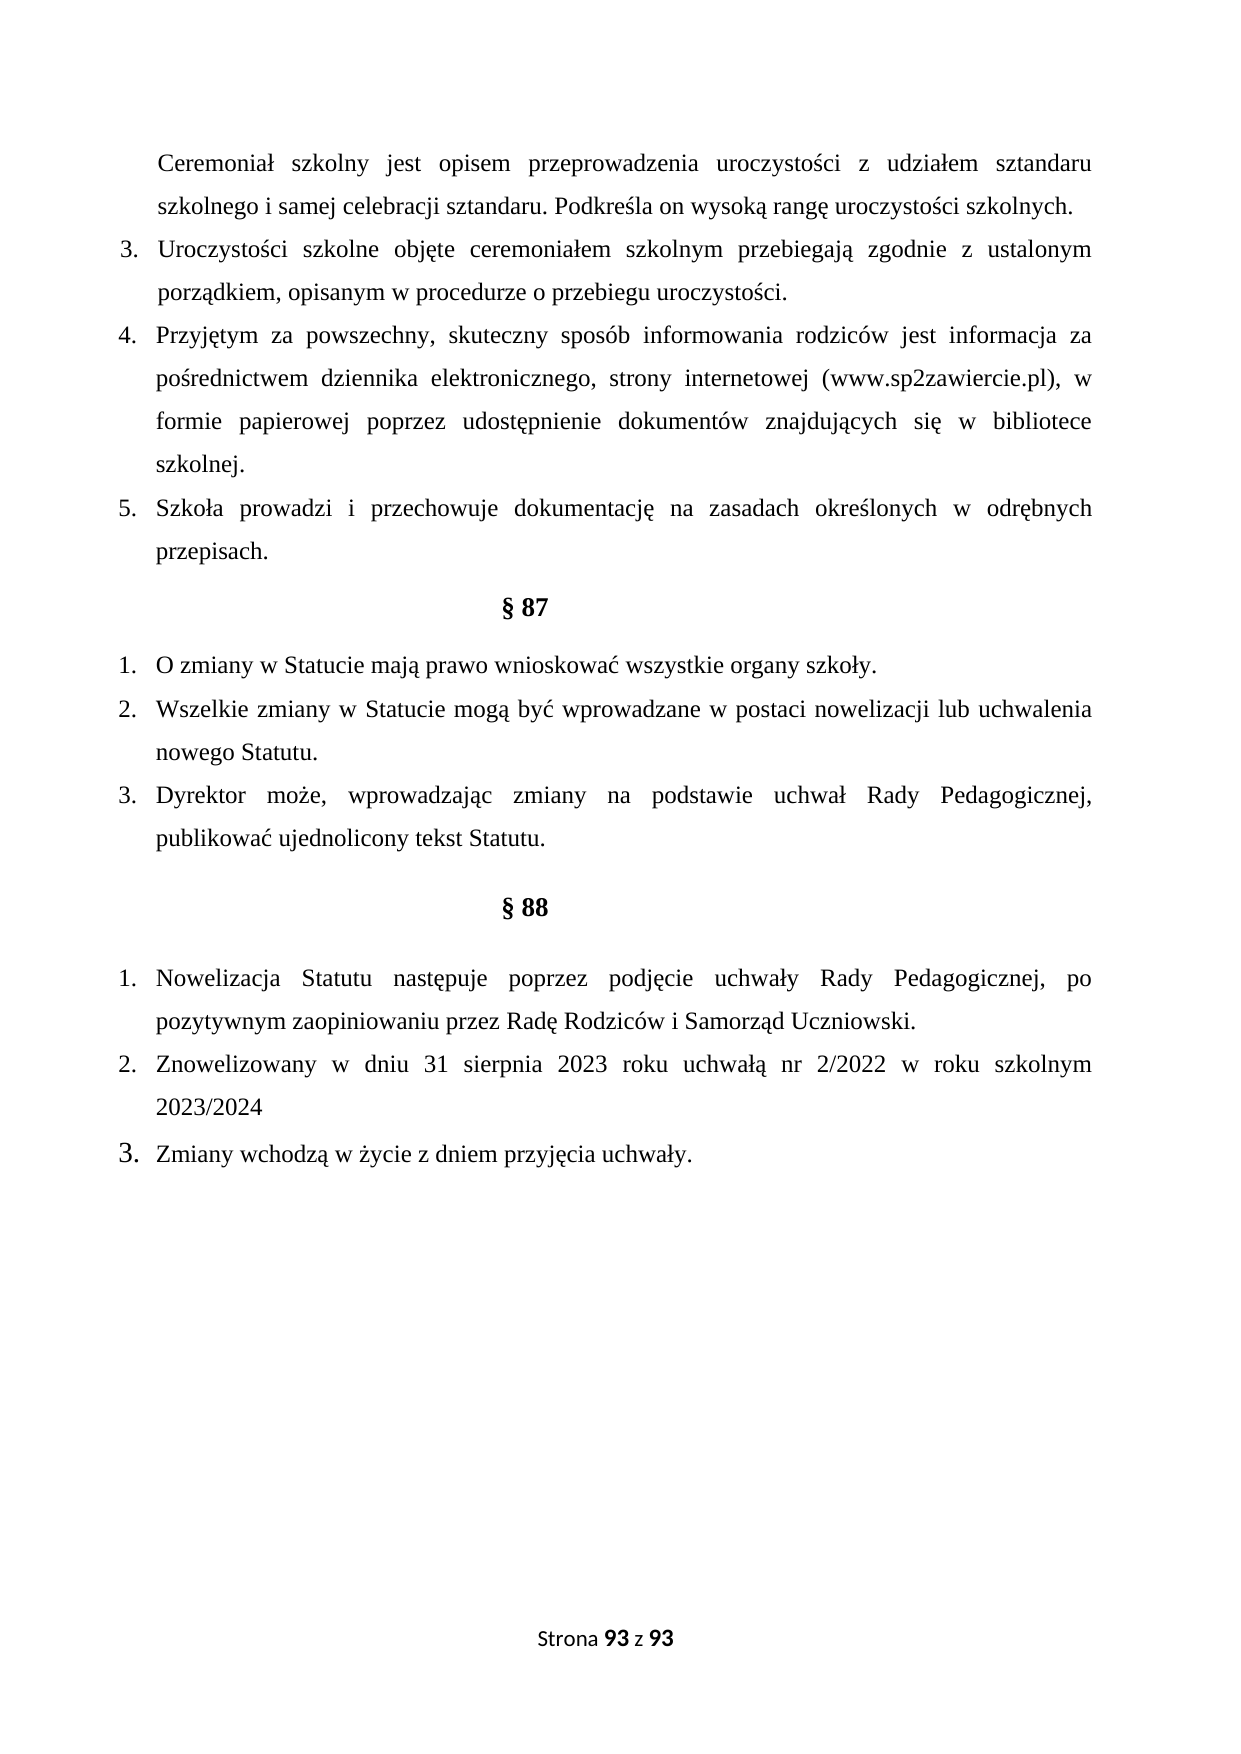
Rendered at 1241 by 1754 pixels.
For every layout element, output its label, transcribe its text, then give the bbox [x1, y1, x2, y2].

list Znowelizowany w dniu 31 sierpnia 2023 roku uchwałą nr 2/2022 w roku szkolnym 2023/2024 [118, 1049, 1093, 1121]
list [120, 148, 1093, 219]
list Przyjętym za powszechny, skuteczny sposób informowania rodziców jest informacja za pośrednictwem dziennika elektronicznego, strony internetowej (www.sp2zawiercie.pl), w formie papierowej poprzez udostępnienie dokumentów znajdujących się w bibliotece szkolnej. [118, 320, 1093, 478]
list Szkoła prowadzi i przechowuje dokumentację na zasadach określonych w odrębnych przepisach. [118, 493, 1093, 564]
text § 87 [118, 591, 931, 622]
list Nowelizacja Statutu następuje poprzez podjęcie uchwały Rady Pedagogicznej, po pozytywnym zaopiniowaniu przez Radę Rodziców i Samorząd Uczniowski. [118, 963, 1093, 1035]
list Wszelkie zmiany w Statucie mogą być wprowadzane w postaci nowelizacji lub uchwalenia nowego Statutu. [118, 694, 1093, 766]
list Uroczystości szkolne objęte ceremoniałem szkolnym przebiegają zgodnie z ustalonym porządkiem, opisanym w procedurze o przebiegu uroczystości. [120, 234, 1093, 306]
list Dyrektor może, wprowadzając zmiany na podstawie uchwał Rady Pedagogicznej, publikować ujednolicony tekst Statutu. [118, 780, 1093, 852]
list O zmiany w Statucie mają prawo wnioskować wszystkie organy szkoły. [118, 651, 1093, 679]
text § 88 [118, 891, 931, 922]
list Zmiany wchodzą w życie z dniem przyjęcia uchwały. [118, 1135, 1093, 1169]
